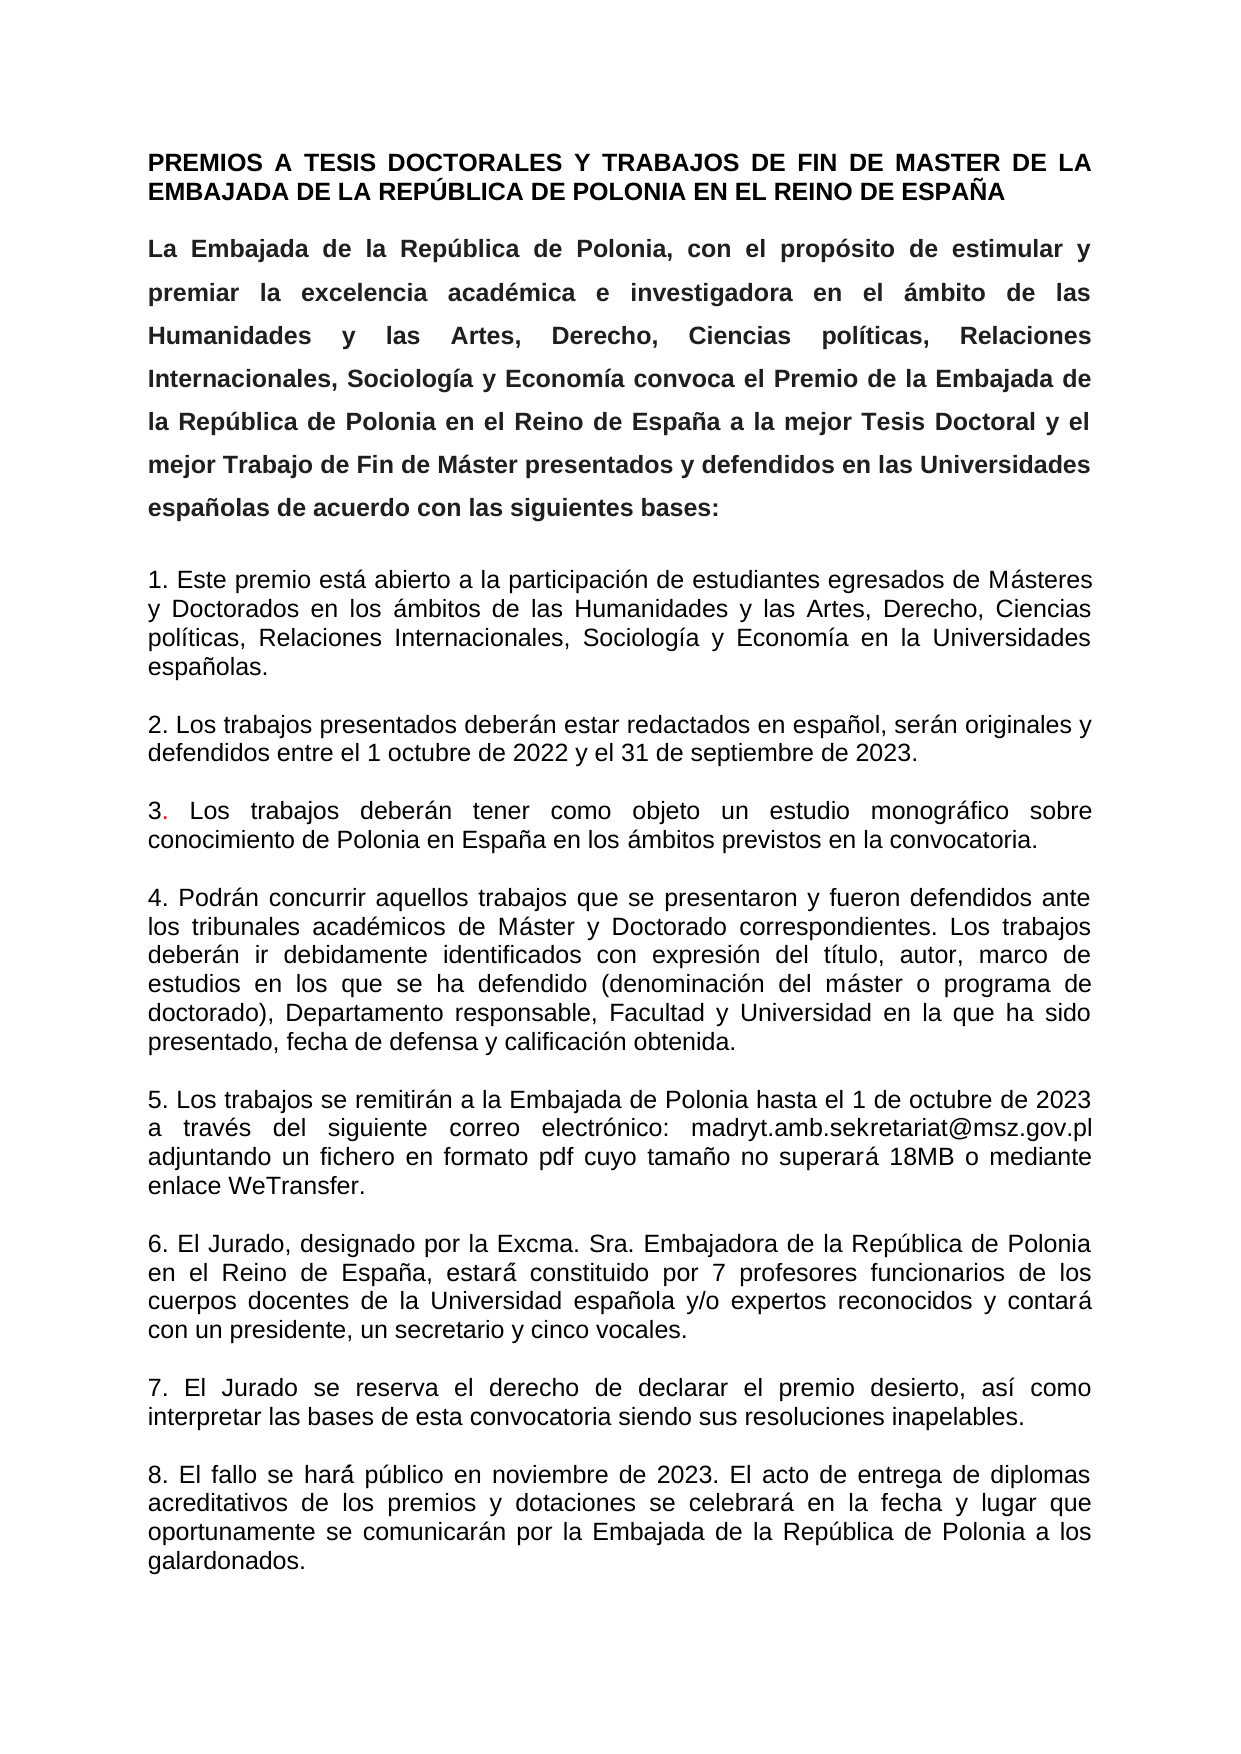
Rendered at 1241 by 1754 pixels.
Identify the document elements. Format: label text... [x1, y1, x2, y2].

text La Embajada de la República de Polonia, con el propósito de estimular y premiar la excelencia académica e investigadora en el ámbito de las Humanidades y las Artes, Derecho, Ciencias políticas, Relaciones Internacionales, Sociología y Economía convoca el Premio de la Embajada de la República de Polonia en el Reino de España a la mejor Tesis Doctoral y el mejor Trabajo de Fin de Máster presentados y defendidos en las Universidades españolas de acuerdo con las siguientes bases: [148, 234, 1093, 522]
text 3. Los trabajos deberán tener como objeto un estudio monográfico sobre conocimiento de Polonia en España en los ámbitos previstos en la convocatoria. [148, 796, 1093, 854]
text 4. Podrán concurrir aquellos trabajos que se presentaron y fueron defendidos ante los tribunales académicos de Máster y Doctorado correspondientes. Los trabajos deberán ir debidamente identificados con expresión del título, autor, marco de estudios en los que se ha defendido (denominación del máster o programa de doctorado), Departamento responsable, Facultad y Universidad en la que ha sido presentado, fecha de defensa y calificación obtenida. [148, 883, 1093, 1056]
text 8. El fallo se hará́ público en noviembre de 2023. El acto de entrega de diplomas acreditativos de los premios y dotaciones se celebrará en la fecha y lugar que oportunamente se comunicarán por la Embajada de la República de Polonia a los galardonados. [148, 1460, 1093, 1575]
text 5. Los trabajos se remitirán a la Embajada de Polonia hasta el 1 de octubre de 2023 a través del siguiente correo electrónico: madryt.amb.sekretariat@msz.gov.pl adjuntando un fichero en formato pdf cuyo tamaño no superará 18MB o mediante enlace WeTransfer. [148, 1085, 1093, 1200]
text 7. El Jurado se reserva el derecho de declarar el premio desierto, así como interpretar las bases de esta convocatoria siendo sus resoluciones inapelables. [148, 1373, 1093, 1431]
text 1. Este premio está abierto a la participación de estudiantes egresados de Másteres y Doctorados en los ámbitos de las Humanidades y las Artes, Derecho, Ciencias políticas, Relaciones Internacionales, Sociología y Economía en la Universidades españolas. [148, 566, 1093, 681]
text 2. Los trabajos presentados deberán estar redactados en español, serán originales y defendidos entre el 1 octubre de 2022 y el 31 de septiembre de 2023. [148, 710, 1093, 767]
text 6. El Jurado, designado por la Excma. Sra. Embajadora de la República de Polonia en el Reino de España, estará́ constituido por 7 profesores funcionarios de los cuerpos docentes de la Universidad española y/o expertos reconocidos y contará con un presidente, un secretario y cinco vocales. [148, 1229, 1093, 1344]
text PREMIOs a tesis doctorales y trabajos de fin de MASTER de La Embajada de la República de Polonia en el Reino de España [148, 148, 1093, 205]
